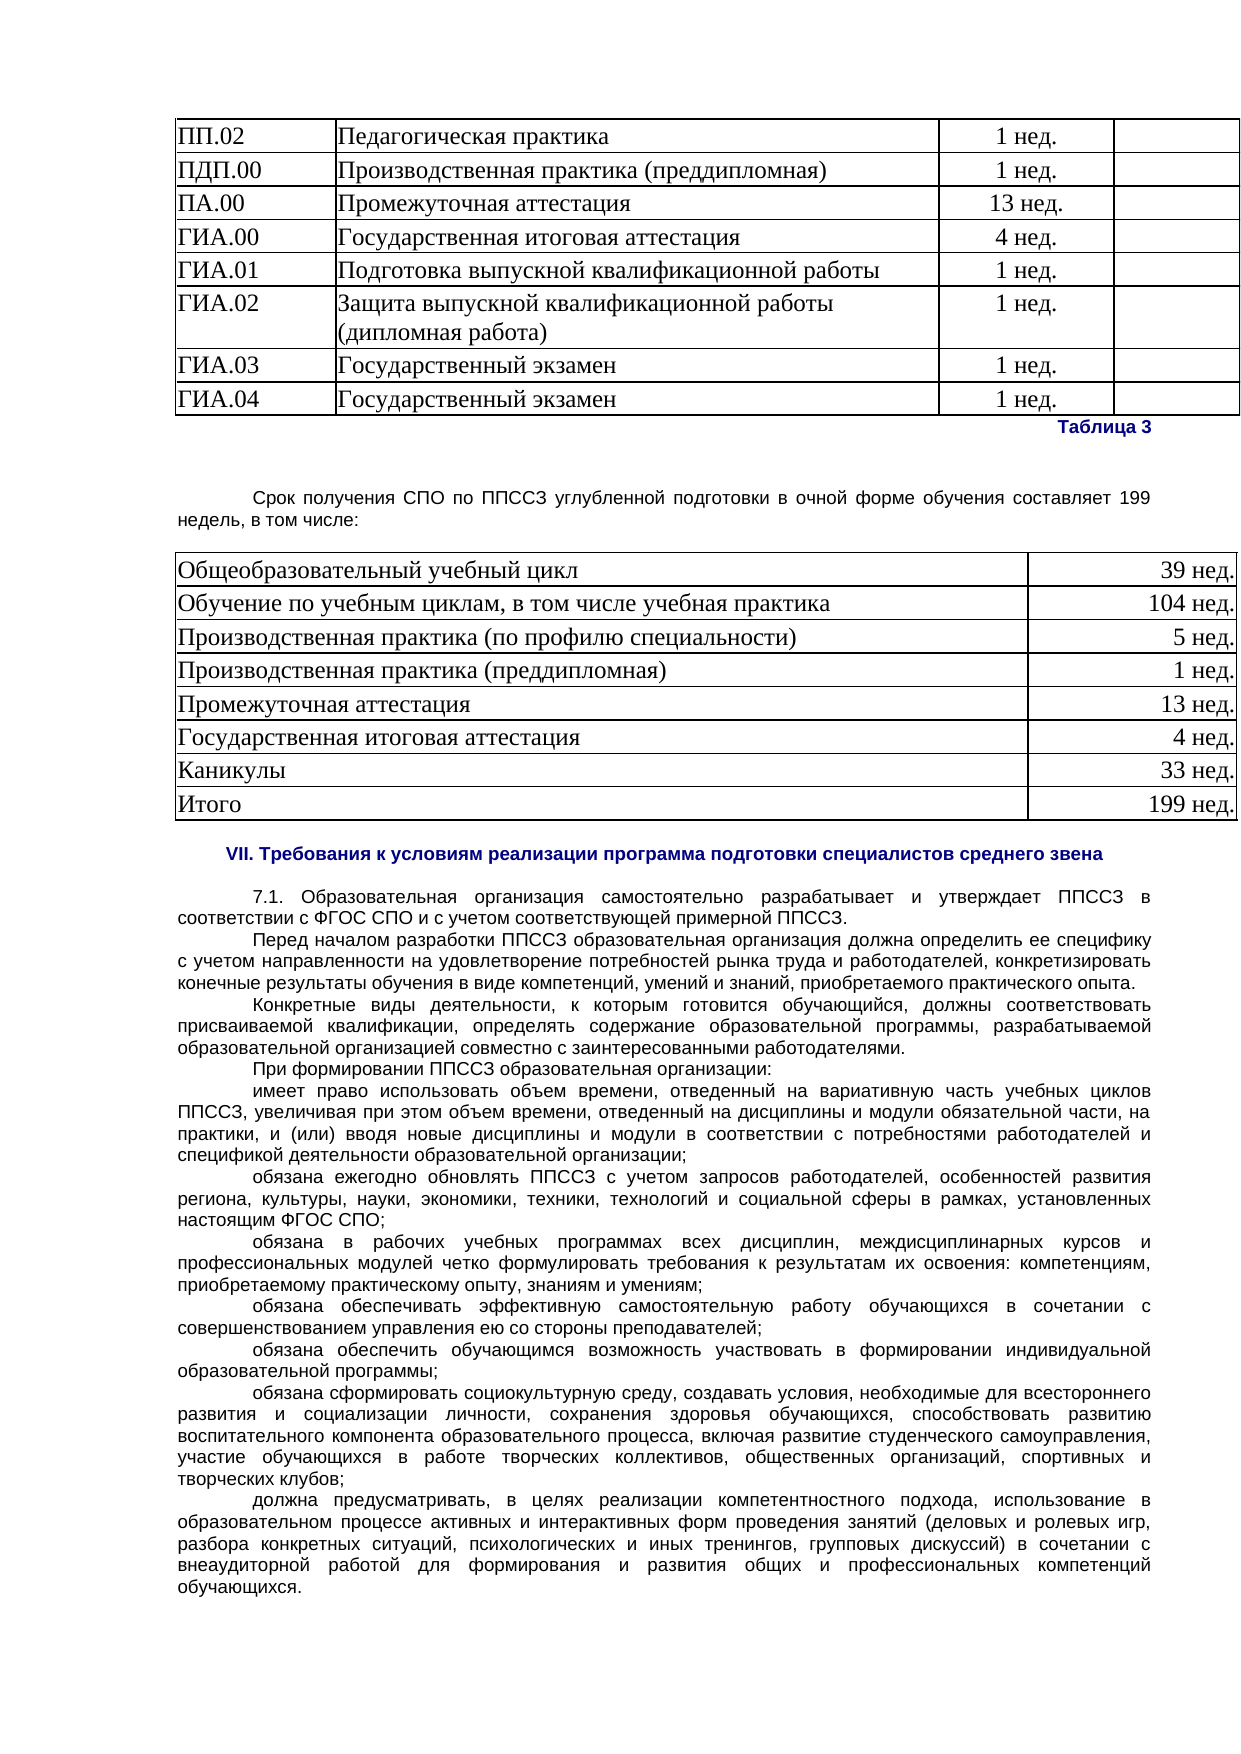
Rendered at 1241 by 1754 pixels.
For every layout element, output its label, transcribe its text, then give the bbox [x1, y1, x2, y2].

table_cell Педагогическая практика [337, 120, 938, 152]
table_cell ГИА.03 [176, 349, 335, 381]
text Таблица 3 [177, 416, 1152, 437]
table_cell Промежуточная аттестация [176, 687, 1027, 719]
table_cell Государственный экзамен [337, 349, 938, 381]
table_cell ГИА.00 [176, 220, 335, 252]
table_cell ГИА.01 [176, 253, 335, 285]
table_cell [1115, 287, 1239, 347]
text VII. Требования к условиям реализации программа подготовки специалистов среднего звена [177, 842, 1152, 864]
table_cell ПДП.00 [176, 153, 335, 185]
table_cell [1115, 349, 1239, 381]
table_cell ГИА.02 [176, 286, 335, 347]
table_cell Каникулы [176, 754, 1027, 786]
text имеет право использовать объем времени, отведенный на вариативную часть учебных циклов ППССЗ, увеличивая при этом объем времени, отведенный на дисциплины и модули обязательной части, на практики, и (или) вводя новые дисциплины и модули в соответствии с потребностями работодателей и спецификой деятельности образовательной организации; [177, 1079, 1152, 1166]
text обязана обеспечить обучающимся возможность участвовать в формировании индивидуальной образовательной программы; [177, 1338, 1152, 1381]
text должна предусматривать, в целях реализации компетентностного подхода, использование в образовательном процессе активных и интерактивных форм проведения занятий (деловых и ролевых игр, разбора конкретных ситуаций, психологических и иных тренингов, групповых дискуссий) в сочетании с внеаудиторной работой для формирования и развития общих и профессиональных компетенций обучающихся. [177, 1489, 1152, 1597]
text 7.1. Образовательная организация самостоятельно разрабатывает и утверждает ППССЗ в соответствии с ФГОС СПО и с учетом соответствующей примерной ППССЗ. [177, 886, 1152, 929]
table_cell Государственная итоговая аттестация [176, 720, 1027, 752]
table_cell 33 нед. [1029, 754, 1236, 786]
table_cell Государственная итоговая аттестация [337, 220, 938, 252]
table_cell 1 нед. [940, 383, 1113, 414]
table_header 39 нед. [1029, 553, 1236, 585]
table_cell 1 нед. [940, 349, 1113, 381]
table_cell Защита выпускной квалификационной работы (дипломная работа) [337, 287, 938, 347]
table_cell [1115, 153, 1239, 185]
table_cell ПП.02 [176, 119, 335, 152]
table_cell 4 нед. [1029, 721, 1236, 752]
table_cell [1115, 187, 1239, 218]
table_cell 199 нед. [1029, 787, 1236, 819]
text обязана обеспечивать эффективную самостоятельную работу обучающихся в сочетании с совершенствованием управления ею со стороны преподавателей; [177, 1295, 1152, 1338]
table_cell 1 нед. [940, 120, 1113, 152]
table_cell [1115, 383, 1239, 414]
table_cell 1 нед. [940, 253, 1113, 285]
table_cell 1 нед. [1029, 654, 1236, 686]
table_cell Подготовка выпускной квалификационной работы [337, 253, 938, 285]
table_cell [1115, 253, 1239, 285]
text обязана в рабочих учебных программах всех дисциплин, междисциплинарных курсов и профессиональных модулей четко формулировать требования к результатам их освоения: компетенциям, приобретаемому практическому опыту, знаниям и умениям; [177, 1231, 1152, 1295]
text Конкретные виды деятельности, к которым готовится обучающийся, должны соответствовать присваиваемой квалификации, определять содержание образовательной программы, разрабатываемой образовательной организацией совместно с заинтересованными работодателями. [177, 993, 1152, 1058]
table_cell 104 нед. [1029, 587, 1236, 619]
table_cell 13 нед. [1029, 687, 1236, 719]
table_cell Производственная практика (преддипломная) [176, 653, 1027, 686]
text обязана сформировать социокультурную среду, создавать условия, необходимые для всестороннего развития и социализации личности, сохранения здоровья обучающихся, способствовать развитию воспитательного компонента образовательного процесса, включая развитие студенческого самоуправления, участие обучающихся в работе творческих коллективов, общественных организаций, спортивных и творческих клубов; [177, 1381, 1152, 1489]
table_cell Обучение по учебным циклам, в том числе учебная практика [176, 586, 1027, 619]
table_cell 1 нед. [940, 287, 1113, 347]
table_cell 5 нед. [1029, 620, 1236, 652]
text обязана ежегодно обновлять ППССЗ с учетом запросов работодателей, особенностей развития региона, культуры, науки, экономики, техники, технологий и социальной сферы в рамках, установленных настоящим ФГОС СПО; [177, 1166, 1152, 1231]
table_cell ПА.00 [176, 186, 335, 218]
table_cell Государственный экзамен [337, 383, 938, 414]
table_cell [1115, 220, 1239, 252]
text Перед началом разработки ППССЗ образовательная организация должна определить ее специфику с учетом направленности на удовлетворение потребностей рынка труда и работодателей, конкретизировать конечные результаты обучения в виде компетенций, умений и знаний, приобретаемого практического опыта. [177, 929, 1152, 993]
table_cell ГИА.04 [176, 382, 335, 414]
table_cell Производственная практика (преддипломная) [337, 153, 938, 185]
table_header Общеобразовательный учебный цикл [176, 553, 1027, 585]
table_cell Производственная практика (по профилю специальности) [176, 620, 1027, 652]
text При формировании ППССЗ образовательная организации: [177, 1058, 1152, 1079]
text Срок получения СПО по ППССЗ углубленной подготовки в очной форме обучения составляет 199 недель, в том числе: [177, 487, 1152, 530]
table_cell Итого [176, 787, 1027, 819]
table_cell Промежуточная аттестация [337, 187, 938, 218]
table_cell 1 нед. [940, 153, 1113, 185]
table_cell 4 нед. [940, 220, 1113, 252]
table_cell 13 нед. [940, 187, 1113, 218]
